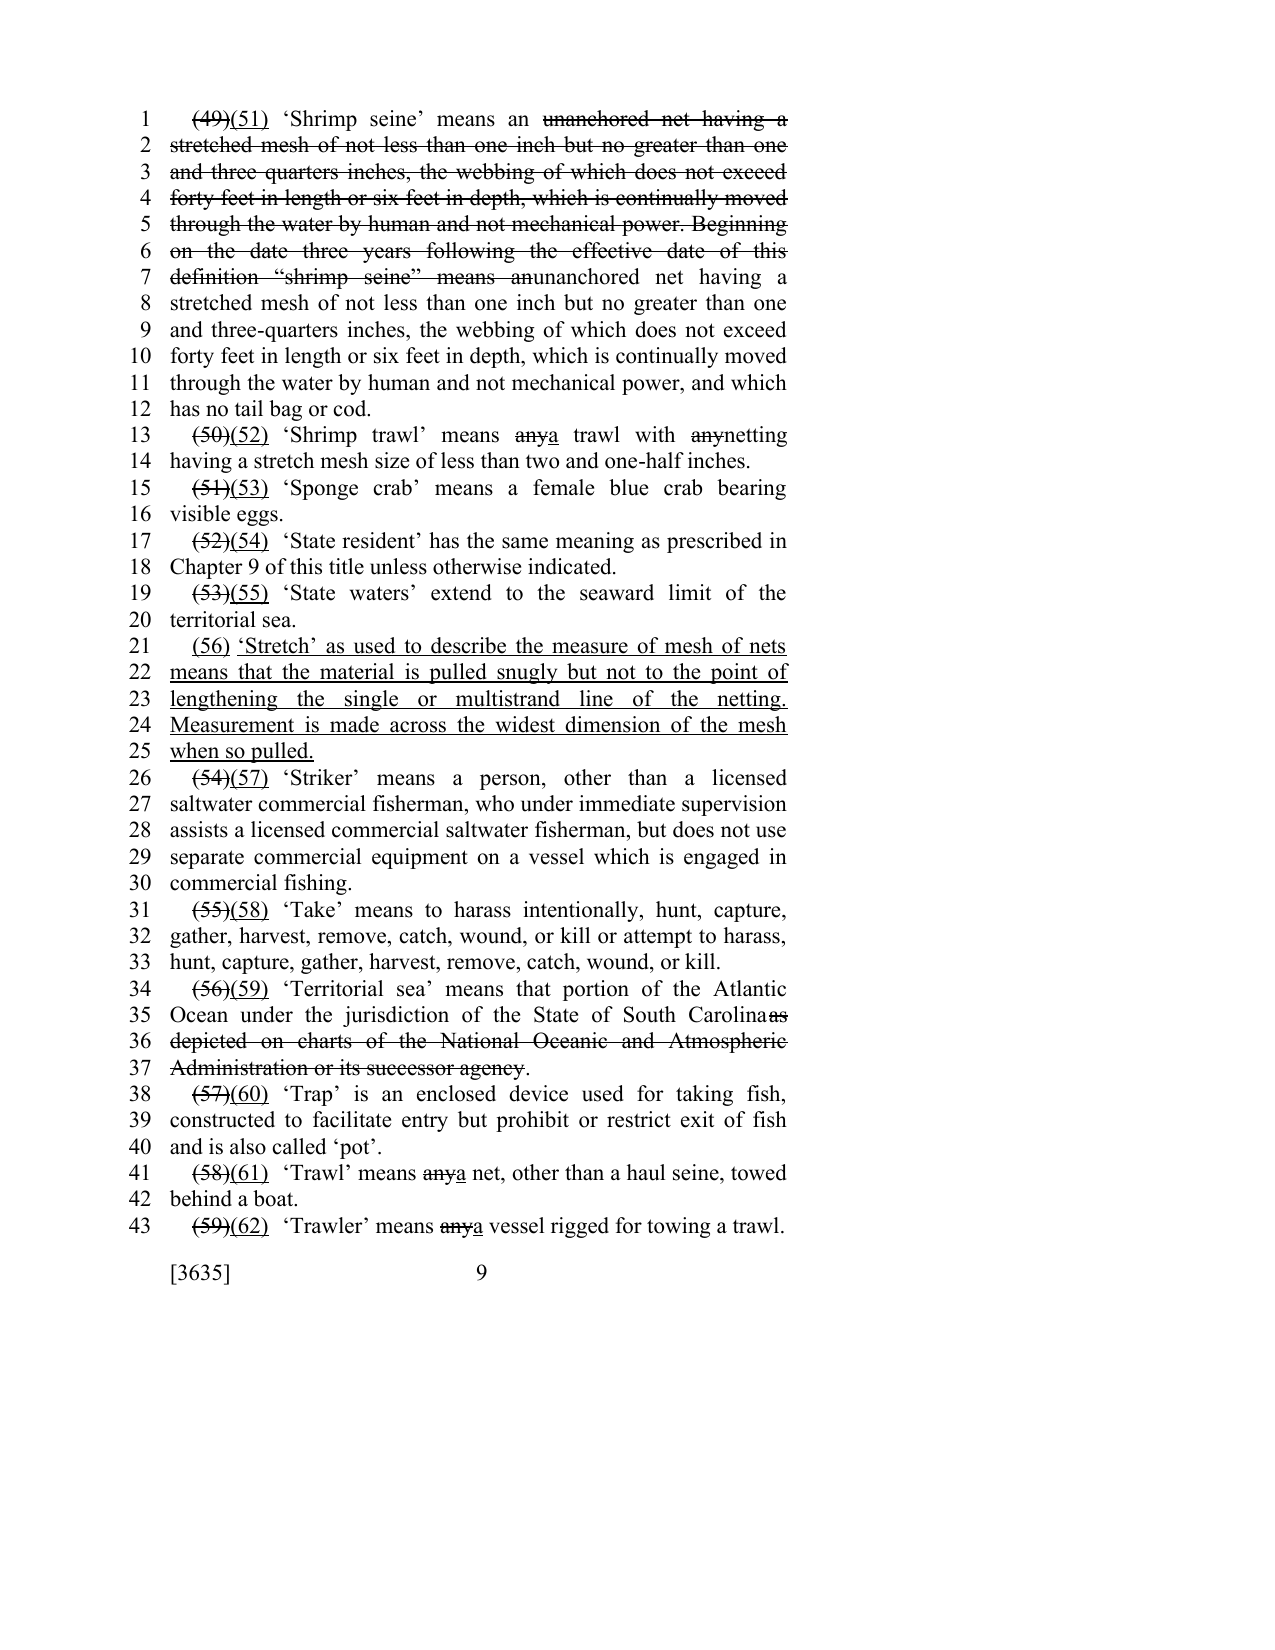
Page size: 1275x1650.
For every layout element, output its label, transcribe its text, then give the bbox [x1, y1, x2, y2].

text (57)(60) ‘Trap’ is an enclosed device used for taking fish, constructed to facilitate entry but prohibit or restrict exit of fish and is also called ‘pot’. [169, 1080, 787, 1159]
text (56) ‘Stretch’ as used to describe the measure of mesh of nets means that the material is pulled snugly but not to the point of lengthening the single or multistrand line of the netting. Measurement is made across the widest dimension of the mesh when so pulled. [169, 632, 787, 681]
text (51)(53) ‘Sponge crab’ means a female blue crab bearing visible eggs. [169, 474, 787, 527]
text (56) ‘Stretch’ as used to describe the measure of mesh of nets means that the material is pulled snugly but not to the point of lengthening the single or multistrand line of the netting. Measurement is made across the widest dimension of the mesh when so pulled. [169, 682, 787, 708]
text (54)(57) ‘Striker’ means a person, other than a licensed saltwater commercial fisherman, who under immediate supervision assists a licensed commercial saltwater fisherman, but does not use separate commercial equipment on a vessel which is engaged in commercial fishing. [169, 764, 787, 896]
text (52)(54) ‘State resident’ has the same meaning as prescribed in Chapter 9 of this title unless otherwise indicated. [169, 527, 787, 579]
text (56)(59) ‘Territorial sea’ means that portion of the Atlantic Ocean under the jurisdiction of the State of South Carolinaas depicted on charts of the National Oceanic and Atmospheric Administration or its successor agency. [169, 975, 787, 1042]
text (56)(59) ‘Territorial sea’ means that portion of the Atlantic Ocean under the jurisdiction of the State of South Carolinaas depicted on charts of the National Oceanic and Atmospheric Administration or its successor agency. [169, 1043, 787, 1080]
text (55)(58) ‘Take’ means to harass intentionally, hunt, capture, gather, harvest, remove, catch, wound, or kill or attempt to harass, hunt, capture, gather, harvest, remove, catch, wound, or kill. [169, 896, 787, 975]
text (50)(52) ‘Shrimp trawl’ means anya trawl with anynetting having a stretch mesh size of less than two and one-half inches. [169, 421, 787, 474]
text (53)(55) ‘State waters’ extend to the seaward limit of the territorial sea. [169, 579, 787, 632]
text (56) ‘Stretch’ as used to describe the measure of mesh of nets means that the material is pulled snugly but not to the point of lengthening the single or multistrand line of the netting. Measurement is made across the widest dimension of the mesh when so pulled. [169, 735, 787, 764]
text (49)(51) ‘Shrimp seine’ means an unanchored net having a stretched mesh of not less than one inch but no greater than one and three quarters inches, the webbing of which does not exceed forty feet in length or six feet in depth, which is continually moved through the water by human and not mechanical power. Beginning on the date three years following the effective date of this definition “shrimp seine” means anunanchored net having a stretched mesh of not less than one inch but no greater than one and three-quarters inches, the webbing of which does not exceed forty feet in length or six feet in depth, which is continually moved through the water by human and not mechanical power, and which has no tail bag or cod. [169, 252, 787, 421]
text (58)(61) ‘Trawl’ means anya net, other than a haul seine, towed behind a boat. [169, 1159, 787, 1212]
text (59)(62) ‘Trawler’ means anya vessel rigged for towing a trawl. [169, 1212, 787, 1238]
